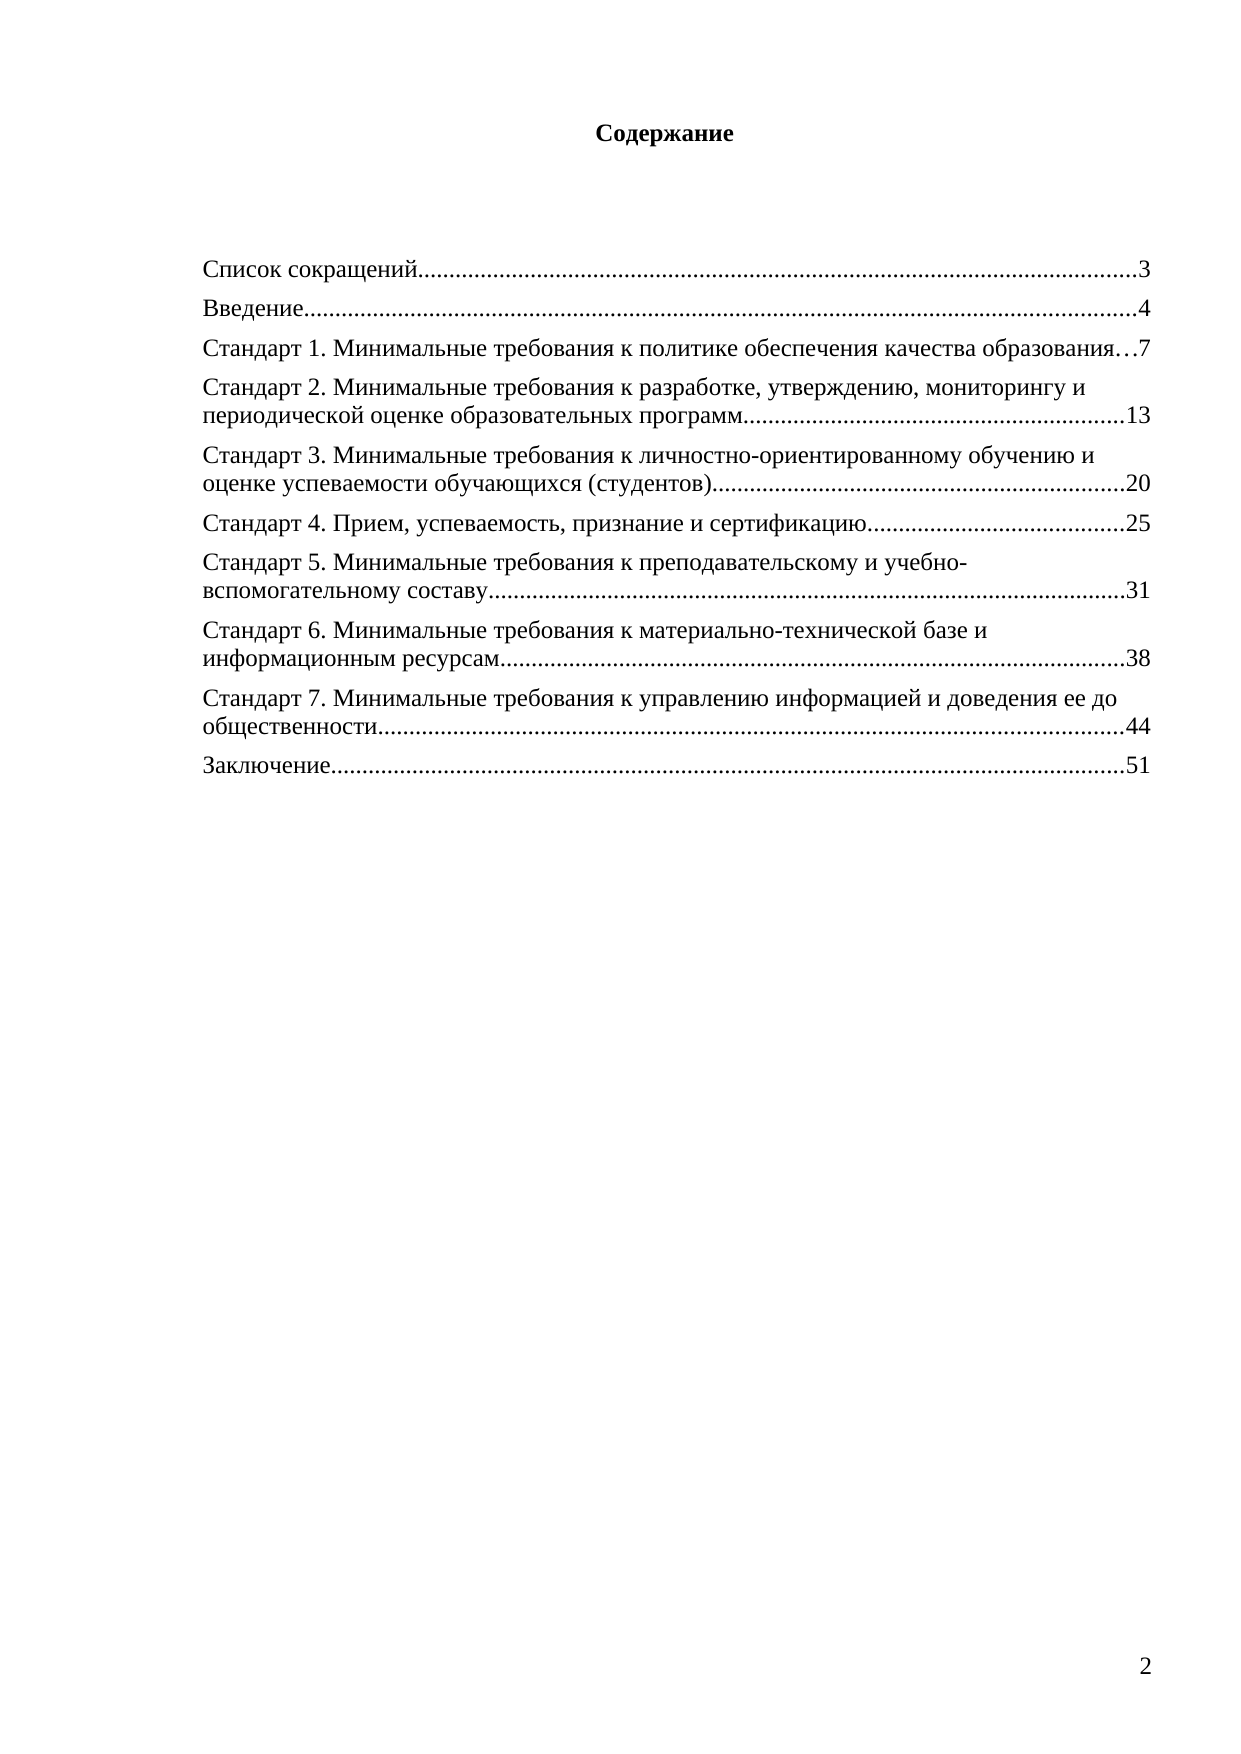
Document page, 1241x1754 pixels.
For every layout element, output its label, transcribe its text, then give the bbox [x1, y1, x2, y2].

text Содержание [177, 118, 1152, 147]
